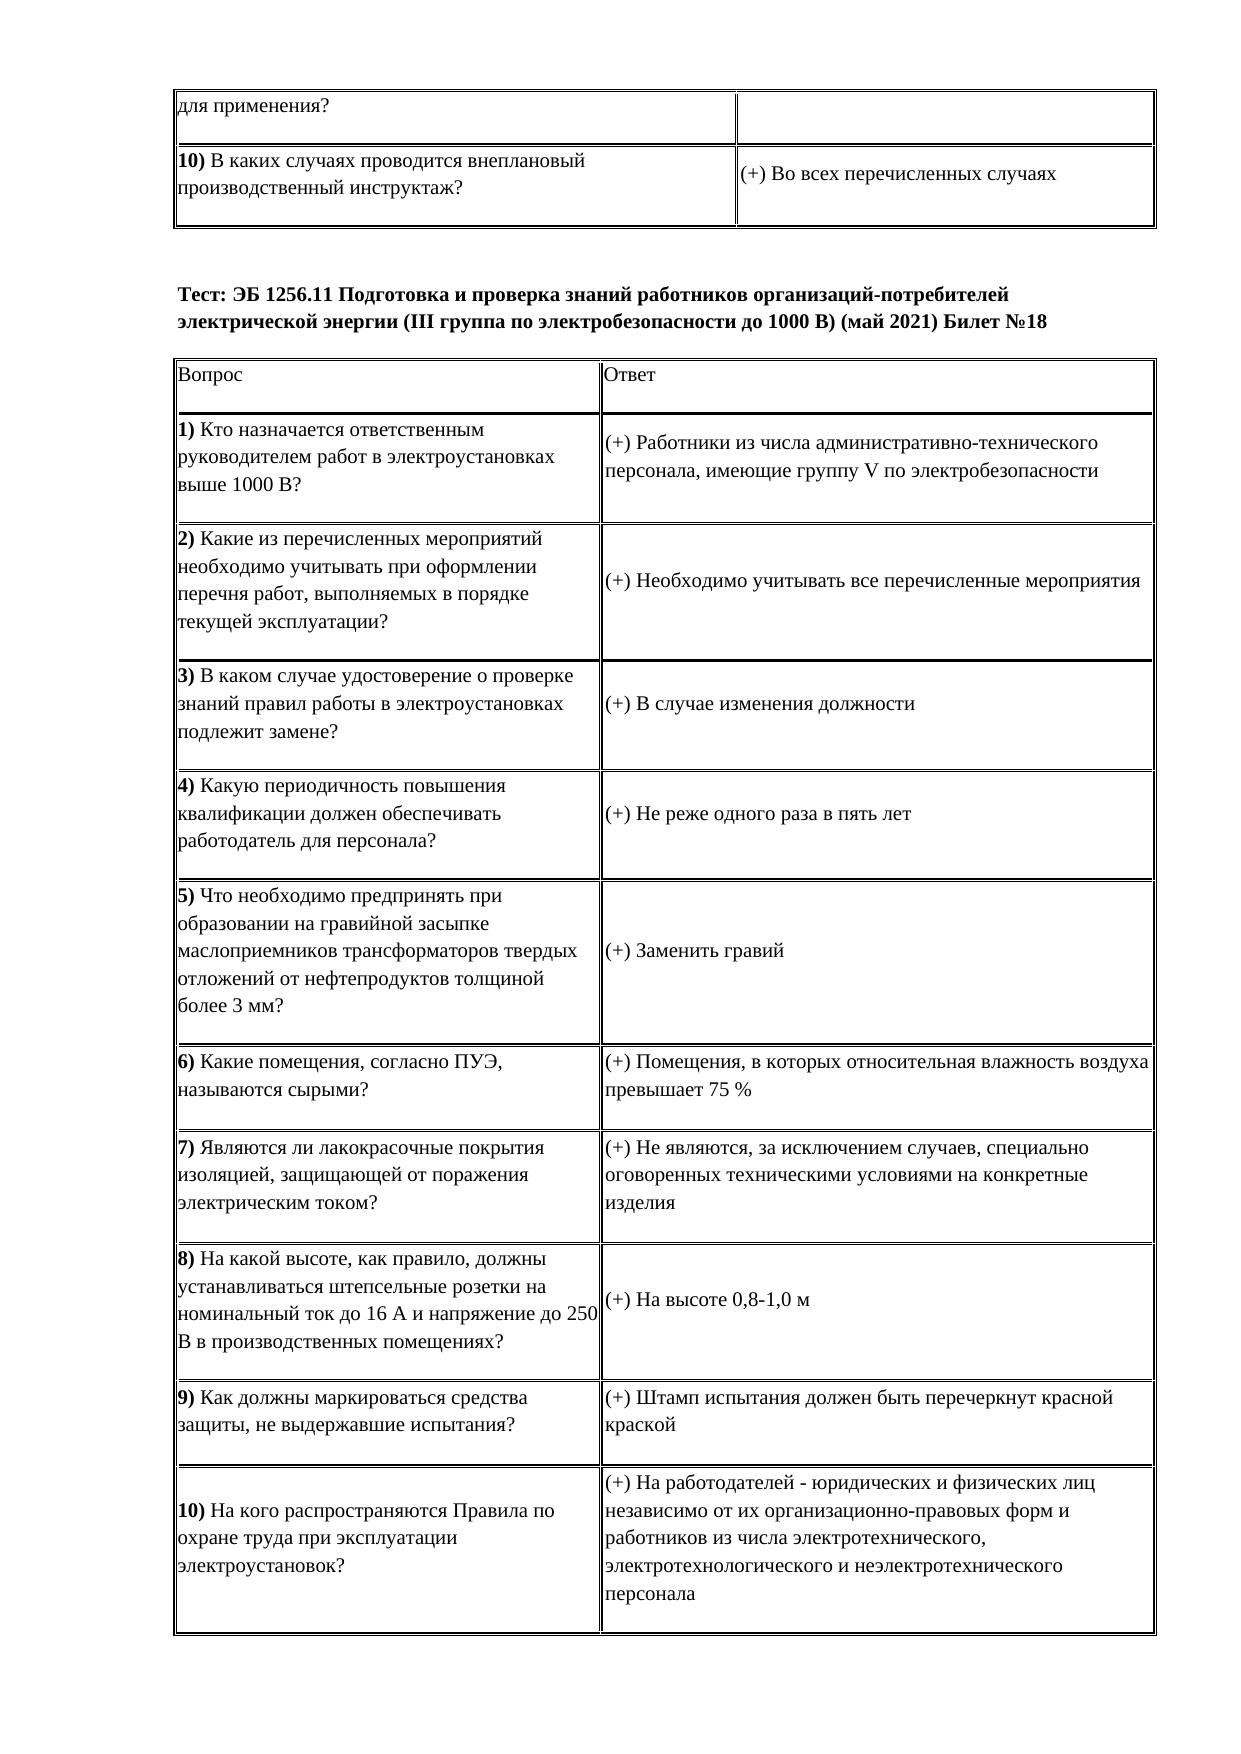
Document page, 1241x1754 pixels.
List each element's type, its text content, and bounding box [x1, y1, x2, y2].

table_cell [603, 1129, 1154, 1241]
table_cell 1) Кто назначается ответственным руководителем работ в электроустановках выше 1000 В? [177, 412, 599, 522]
table_cell 5) Что необходимо предпринять при образовании на гравийной засыпке маслоприемников трансформаторов твердых отложений от нефтепродуктов толщиной более 3 мм? [177, 878, 599, 1043]
table_header Ответ [601, 361, 1153, 412]
table_cell 3) В каком случае удостоверение о проверке знаний правил работы в электроустановках подлежит замене? [177, 659, 599, 769]
table_cell [603, 878, 1154, 1043]
table_cell 2) Какие из перечисленных мероприятий необходимо учитывать при оформлении перечня работ, выполняемых в порядке текущей эксплуатации? [175, 522, 601, 659]
table_cell [736, 143, 1154, 225]
table_cell [601, 1379, 1155, 1464]
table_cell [177, 92, 736, 143]
table_cell [736, 92, 1153, 143]
table_cell [603, 1043, 1154, 1128]
table_header Вопрос [177, 359, 601, 412]
table_cell 8) На какой высоте, как правило, должны устанавливаться штепсельные розетки на номинальный ток до 16 А и напряжение до 250 В в производственных помещениях? [177, 1241, 599, 1379]
table_cell [603, 659, 1153, 769]
table_cell 6) Какие помещения, согласно ПУЭ, называются сырыми? [177, 1043, 599, 1128]
table_cell 10) В каких случаях проводится внеплановый производственный инструктаж? [177, 143, 736, 225]
text Тест: ЭБ 1256.11 Подготовка и проверка знаний работников организаций-потребителей электрической энергии (III группа по электробезопасности до 1000 В) (май 2021) Билет №18 [177, 281, 1152, 333]
table_cell [603, 1241, 1154, 1379]
table_cell [601, 769, 1155, 878]
table_cell 9) Как должны маркироваться средства защиты, не выдержавшие испытания? [175, 1379, 601, 1464]
table_cell 7) Являются ли лакокрасочные покрытия изоляцией, защищающей от поражения электрическим током? [177, 1129, 599, 1241]
table_cell [603, 412, 1153, 522]
table_cell 4) Какую периодичность повышения квалификации должен обеспечивать работодатель для персонала? [175, 769, 601, 878]
table_cell [601, 522, 1155, 659]
table_cell 10) На кого распространяются Правила по охране труда при эксплуатации электроустановок? [177, 1464, 601, 1632]
table_cell [601, 1464, 1154, 1632]
